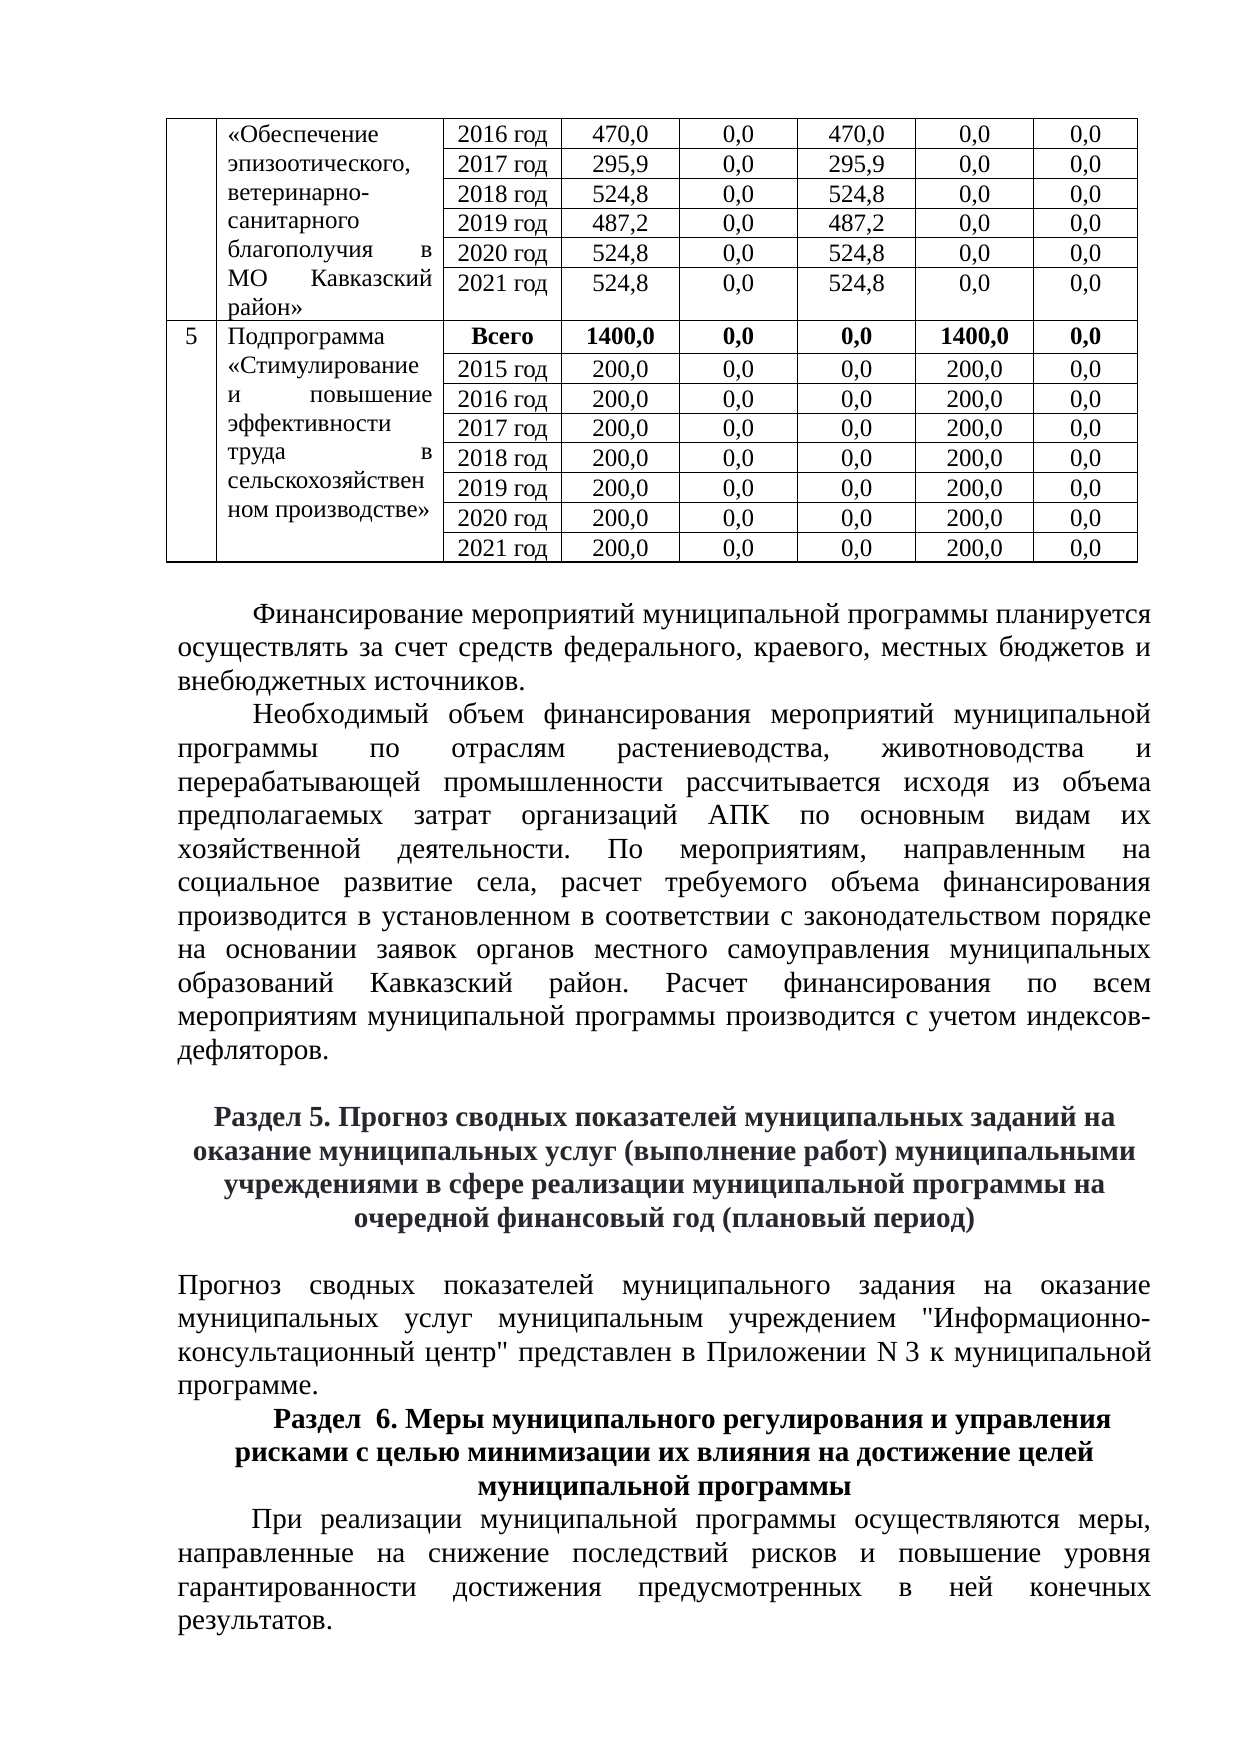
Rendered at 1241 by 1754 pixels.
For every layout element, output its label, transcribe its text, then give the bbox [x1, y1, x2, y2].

table_cell 0,0 [680, 473, 797, 502]
table_cell 0,0 [1034, 473, 1137, 502]
table_cell 0,0 [798, 354, 915, 383]
table_cell 0,0 [1034, 268, 1137, 320]
table_cell 2019 год [444, 209, 561, 237]
table_cell 0,0 [680, 268, 797, 320]
table_cell 0,0 [798, 414, 915, 442]
table_cell 0,0 [680, 443, 797, 472]
table_cell 200,0 [916, 414, 1033, 442]
table_cell 200,0 [562, 354, 679, 383]
table_cell 0,0 [680, 414, 797, 442]
table_cell 2020 год [444, 238, 561, 267]
table_cell 0,0 [798, 473, 915, 502]
table_cell 487,2 [798, 209, 915, 237]
table_cell 200,0 [562, 503, 679, 532]
table_cell 0,0 [1034, 533, 1137, 561]
table_cell 1400,0 [562, 321, 679, 353]
table_cell 0,0 [1034, 354, 1137, 383]
text Раздел 6. Меры муниципального регулирования и управления рисками с целью минимизации их влияния на достижение целей муниципальной программы [177, 1401, 1152, 1502]
text Финансирование мероприятий муниципальной программы планируется осуществлять за счет средств федерального, краевого, местных бюджетов и внебюджетных источников. [177, 596, 1152, 697]
table_cell 2021 год [444, 533, 561, 561]
table_cell 2018 год [444, 179, 561, 207]
table_cell 0,0 [680, 503, 797, 532]
table_cell 1400,0 [916, 321, 1033, 353]
text При реализации муниципальной программы осуществляются меры, направленные на снижение последствий рисков и повышение уровня гарантированности достижения предусмотренных в ней конечных результатов. [177, 1502, 1152, 1636]
table_cell 0,0 [680, 384, 797, 412]
table_cell 524,8 [562, 238, 679, 267]
text Прогноз сводных показателей муниципального задания на оказание муниципальных услуг муниципальным учреждением "Информационно-консультационный центр" представлен в Приложении N 3 к муниципальной программе. [177, 1267, 1152, 1401]
table_cell 200,0 [916, 533, 1033, 561]
table_cell 200,0 [916, 503, 1033, 532]
table_cell 487,2 [562, 209, 679, 237]
table_cell 2021 год [444, 268, 561, 320]
table_cell 0,0 [1034, 503, 1137, 532]
table_cell 200,0 [562, 533, 679, 561]
text Раздел 5. Прогноз сводных показателей муниципальных заданий на оказание муниципальных услуг (выполнение работ) муниципальными учреждениями в сфере реализации муниципальной программы на очередной финансовый год (плановый период) [177, 1099, 1152, 1233]
table_cell 200,0 [916, 354, 1033, 383]
table_cell 200,0 [562, 473, 679, 502]
table_cell 0,0 [798, 533, 915, 561]
table_cell 0,0 [680, 238, 797, 267]
table_cell 0,0 [1034, 149, 1137, 178]
table_cell 200,0 [916, 384, 1033, 412]
table_cell 524,8 [562, 179, 679, 207]
table_cell 0,0 [1034, 321, 1137, 353]
table_cell 0,0 [680, 149, 797, 178]
table_cell 0,0 [798, 321, 915, 353]
table_cell 0,0 [916, 268, 1033, 320]
table_cell Подпрограмма «Стимулирование и повышение эффективности труда в сельскохозяйственном производстве» [217, 321, 443, 561]
table_cell 470,0 [562, 119, 679, 148]
table_cell 2016 год [444, 384, 561, 412]
table_cell 0,0 [916, 209, 1033, 237]
table_cell 0,0 [1034, 179, 1137, 207]
table_cell 0,0 [798, 443, 915, 472]
table_cell 295,9 [562, 149, 679, 178]
table_cell Всего [444, 321, 561, 353]
table_cell 0,0 [680, 533, 797, 561]
table_cell 0,0 [1034, 384, 1137, 412]
table_cell 2018 год [444, 443, 561, 472]
table_cell 0,0 [916, 238, 1033, 267]
table_cell 0,0 [1034, 443, 1137, 472]
table_cell 0,0 [798, 503, 915, 532]
table_cell 2015 год [444, 354, 561, 383]
table_cell 470,0 [798, 119, 915, 148]
table_cell 2016 год [444, 119, 561, 148]
table_cell 200,0 [562, 384, 679, 412]
table_cell 200,0 [916, 473, 1033, 502]
table_cell 0,0 [680, 209, 797, 237]
table_cell 2019 год [444, 473, 561, 502]
table_cell 0,0 [916, 179, 1033, 207]
table_cell 200,0 [562, 443, 679, 472]
table_cell 0,0 [680, 321, 797, 353]
table_cell 0,0 [680, 179, 797, 207]
table_cell 295,9 [798, 149, 915, 178]
table_cell 0,0 [680, 119, 797, 148]
table_cell 2017 год [444, 149, 561, 178]
table_cell 0,0 [1034, 414, 1137, 442]
table_cell 524,8 [798, 238, 915, 267]
table_cell 524,8 [798, 179, 915, 207]
table_cell 524,8 [798, 268, 915, 320]
table_cell 0,0 [798, 384, 915, 412]
table_cell 2020 год [444, 503, 561, 532]
table_cell 524,8 [562, 268, 679, 320]
table_cell 0,0 [680, 354, 797, 383]
table_cell 0,0 [1034, 119, 1137, 148]
table_cell 0,0 [916, 119, 1033, 148]
table_cell 0,0 [1034, 238, 1137, 267]
table_cell 200,0 [562, 414, 679, 442]
table_cell 0,0 [916, 149, 1033, 178]
table_cell 200,0 [916, 443, 1033, 472]
table_cell 2017 год [444, 414, 561, 442]
table_cell 0,0 [1034, 209, 1137, 237]
table_cell 5 [167, 321, 216, 561]
text Необходимый объем финансирования мероприятий муниципальной программы по отраслям растениеводства, животноводства и перерабатывающей промышленности рассчитывается исходя из объема предполагаемых затрат организаций АПК по основным видам их хозяйственной деятельности. По мероприятиям, направленным на социальное развитие села, расчет требуемого объема финансирования производится в установленном в соответствии с законодательством порядке на основании заявок органов местного самоуправления муниципальных образований Кавказский район. Расчет финансирования по всем мероприятиям муниципальной программы производится с учетом индексов-дефляторов. [177, 697, 1152, 1066]
